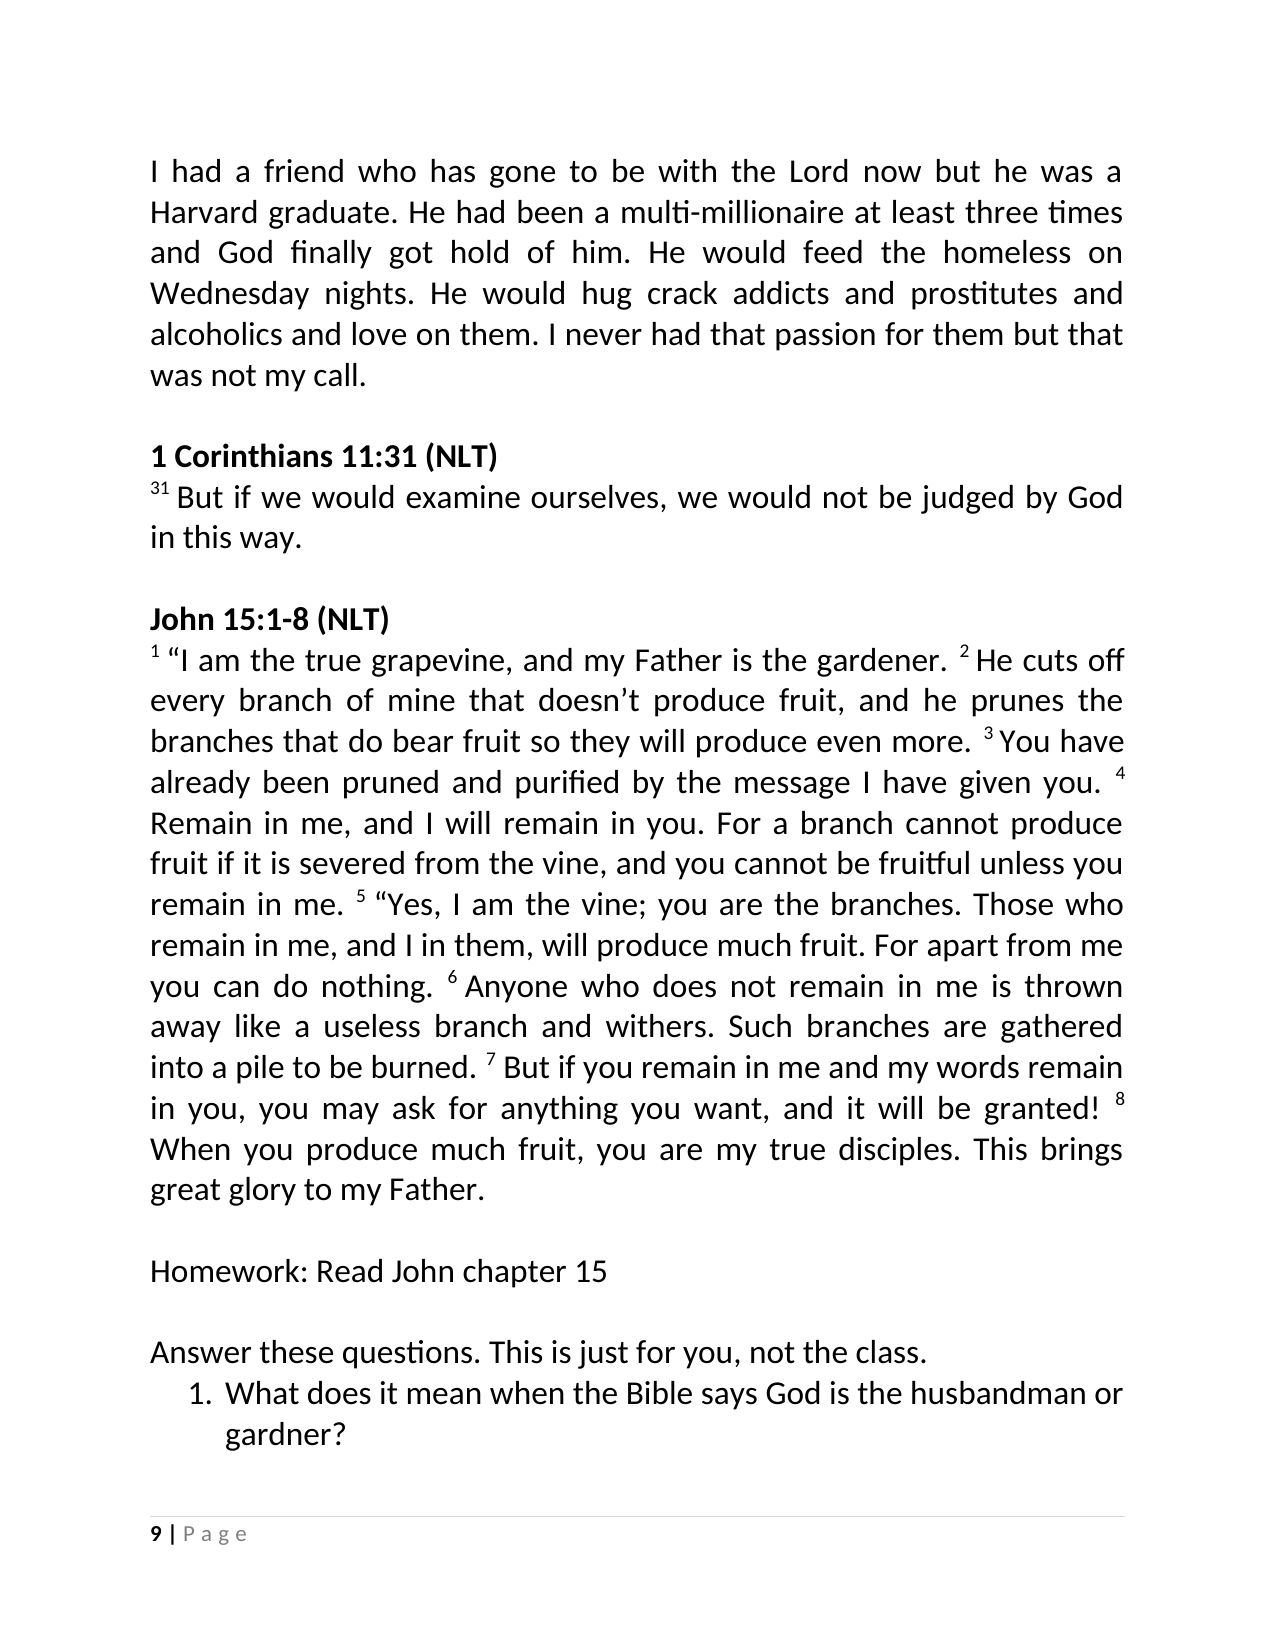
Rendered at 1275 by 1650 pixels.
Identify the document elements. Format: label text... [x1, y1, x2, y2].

list What does it mean when the Bible says God is the husbandman or gardner? [187, 1372, 1125, 1453]
text Homework: Read John chapter 15 [150, 1250, 1125, 1290]
text 1 “I am the true grapevine, and my Father is the gardener. 2 He cuts off every branch of mine that doesn’t produce fruit, and he prunes the branches that do bear fruit so they will produce even more. 3 You have already been pruned and purified by the message I have given you. 4 Remain in me, and I will remain in you. For a branch cannot produce fruit if it is severed from the vine, and you cannot be fruitful unless you remain in me. 5 “Yes, I am the vine; you are the branches. Those who remain in me, and I in them, will produce much fruit. For apart from me you can do nothing. 6 Anyone who does not remain in me is thrown away like a useless branch and withers. Such branches are gathered into a pile to be burned. 7 But if you remain in me and my words remain in you, you may ask for anything you want, and it will be granted! 8 When you produce much fruit, you are my true disciples. This brings great glory to my Father. [150, 639, 1125, 1209]
text 31 But if we would examine ourselves, we would not be judged by God in this way. [150, 476, 1125, 557]
text I had a friend who has gone to be with the Lord now but he was a Harvard graduate. He had been a multi-millionaire at least three times and God finally got hold of him. He would feed the homeless on Wednesday nights. He would hug crack addicts and prostitutes and alcoholics and love on them. I never had that passion for them but that was not my call. [150, 150, 1125, 394]
text 1 Corinthians 11:31 (NLT) [150, 435, 1125, 476]
text John 15:1-8 (NLT) [150, 598, 1125, 639]
text Answer these questions. This is just for you, not the class. [150, 1331, 1125, 1372]
